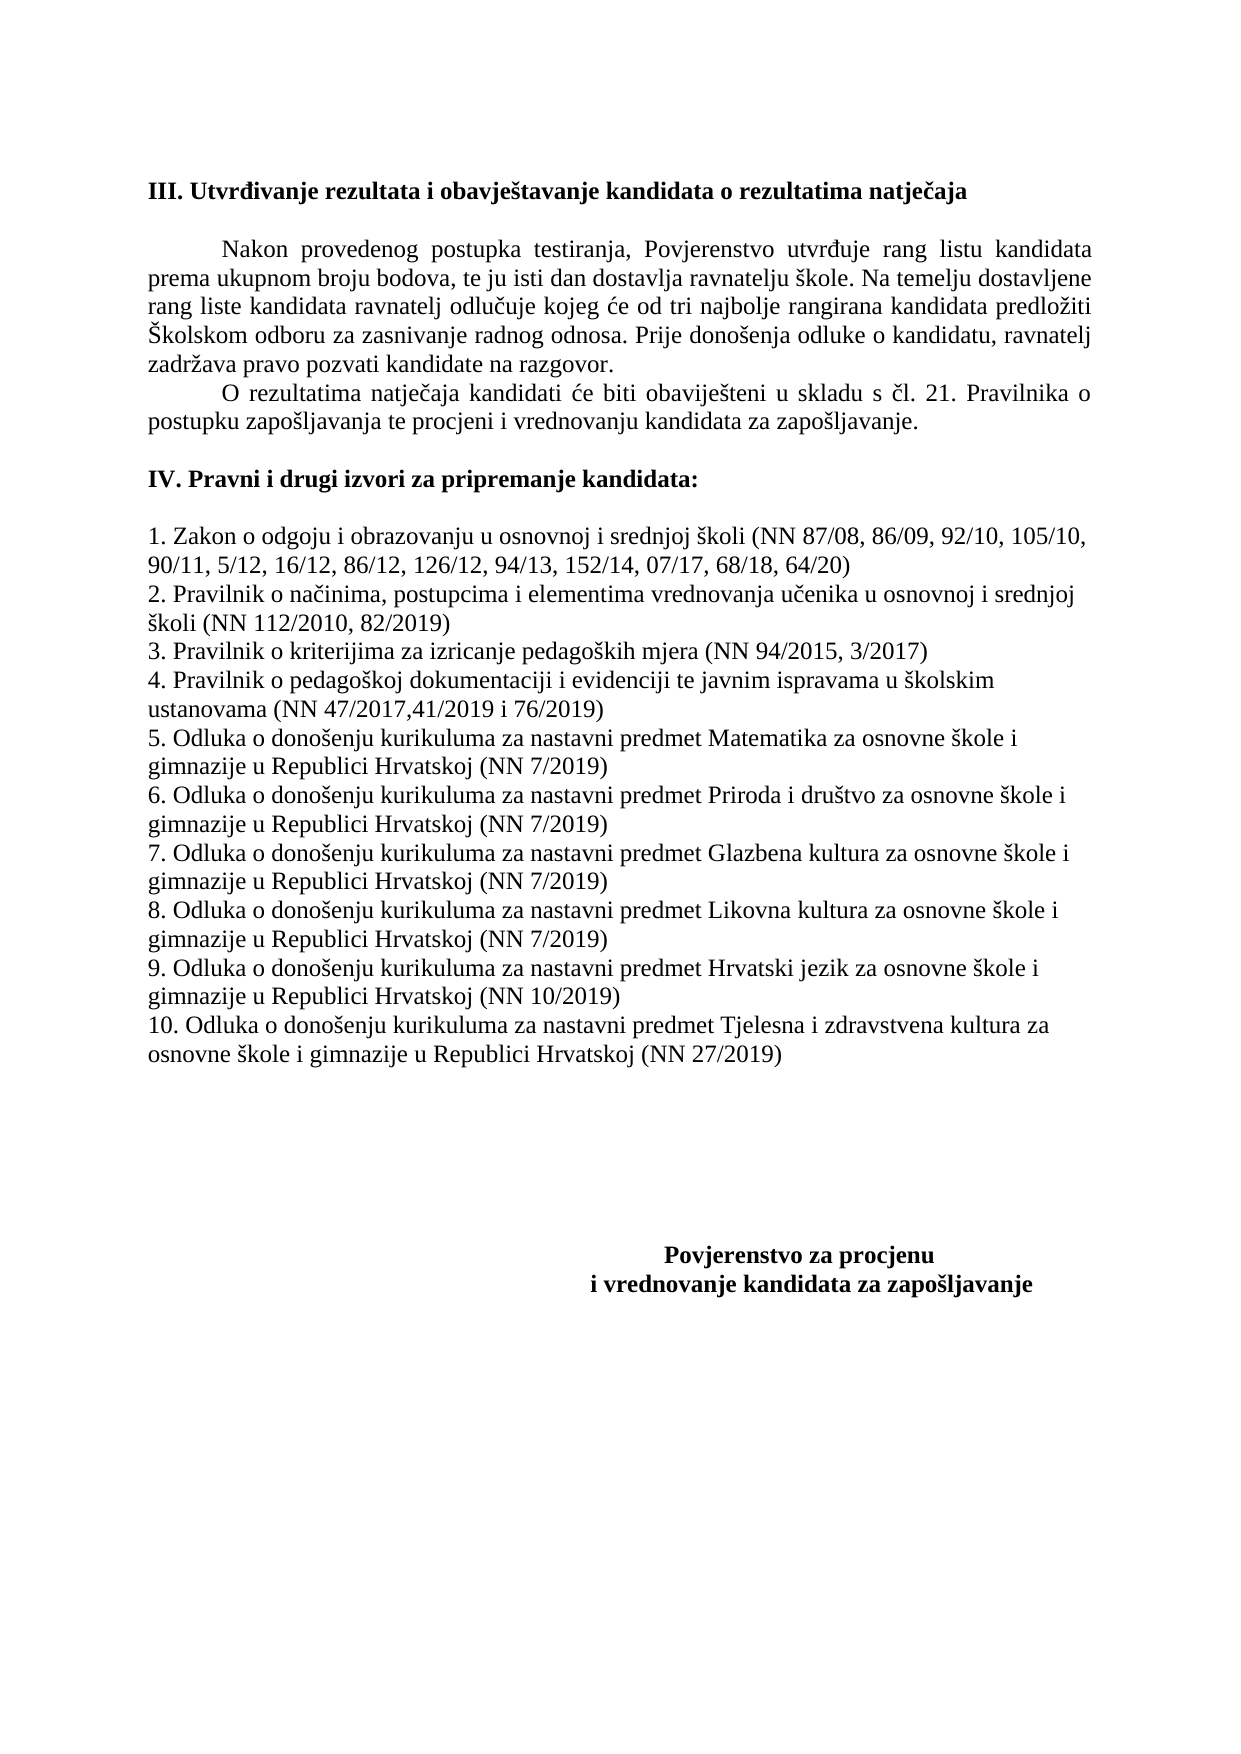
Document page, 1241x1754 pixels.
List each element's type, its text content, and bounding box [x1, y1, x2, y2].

text 1. Zakon o odgoju i obrazovanju u osnovnoj i srednjoj školi (NN 87/08, 86/09, 92/10, 105/10, 90/11, 5/12, 16/12, 86/12, 126/12, 94/13, 152/14, 07/17, 68/18, 64/20) [148, 521, 1093, 579]
text 6. Odluka o donošenju kurikuluma za nastavni predmet Priroda i društvo za osnovne škole i gimnazije u Republici Hrvatskoj (NN 7/2019) [148, 780, 1093, 838]
text 7. Odluka o donošenju kurikuluma za nastavni predmet Glazbena kultura za osnovne škole i gimnazije u Republici Hrvatskoj (NN 7/2019) [148, 838, 1093, 895]
text 4. Pravilnik o pedagoškoj dokumentaciji i evidenciji te javnim ispravama u školskim ustanovama (NN 47/2017,41/2019 i 76/2019) [148, 665, 1093, 723]
text O rezultatima natječaja kandidati će biti obaviješteni u skladu s čl. 21. Pravilnika o postupku zapošljavanja te procjeni i vrednovanju kandidata za zapošljavanje. [148, 378, 1093, 435]
text 8. Odluka o donošenju kurikuluma za nastavni predmet Likovna kultura za osnovne škole i gimnazije u Republici Hrvatskoj (NN 7/2019) [148, 895, 1093, 953]
text 2. Pravilnik o načinima, postupcima i elementima vrednovanja učenika u osnovnoj i srednjoj školi (NN 112/2010, 82/2019) [148, 579, 1093, 636]
text Nakon provedenog postupka testiranja, Povjerenstvo utvrđuje rang listu kandidata prema ukupnom broju bodova, te ju isti dan dostavlja ravnatelju škole. Na temelju dostavljene rang liste kandidata ravnatelj odlučuje kojeg će od tri najbolje rangirana kandidata predložiti Školskom odboru za zasnivanje radnog odnosa. Prije donošenja odluke o kandidatu, ravnatelj zadržava pravo pozvati kandidate na razgovor. [148, 234, 1093, 378]
text 5. Odluka o donošenju kurikuluma za nastavni predmet Matematika za osnovne škole i gimnazije u Republici Hrvatskoj (NN 7/2019) [148, 723, 1093, 780]
text 3. Pravilnik o kriterijima za izricanje pedagoških mjera (NN 94/2015, 3/2017) [148, 636, 1093, 665]
text IV. Pravni i drugi izvori za pripremanje kandidata: [148, 464, 1093, 493]
text Povjerenstvo za procjenu [148, 1240, 1093, 1269]
text 9. Odluka o donošenju kurikuluma za nastavni predmet Hrvatski jezik za osnovne škole i gimnazije u Republici Hrvatskoj (NN 10/2019) [148, 953, 1093, 1010]
text III. Utvrđivanje rezultata i obavještavanje kandidata o rezultatima natječaja [148, 176, 1093, 205]
text 10. Odluka o donošenju kurikuluma za nastavni predmet Tjelesna i zdravstvena kultura za osnovne škole i gimnazije u Republici Hrvatskoj (NN 27/2019) [148, 1010, 1093, 1068]
text i vrednovanje kandidata za zapošljavanje [590, 1269, 1093, 1298]
